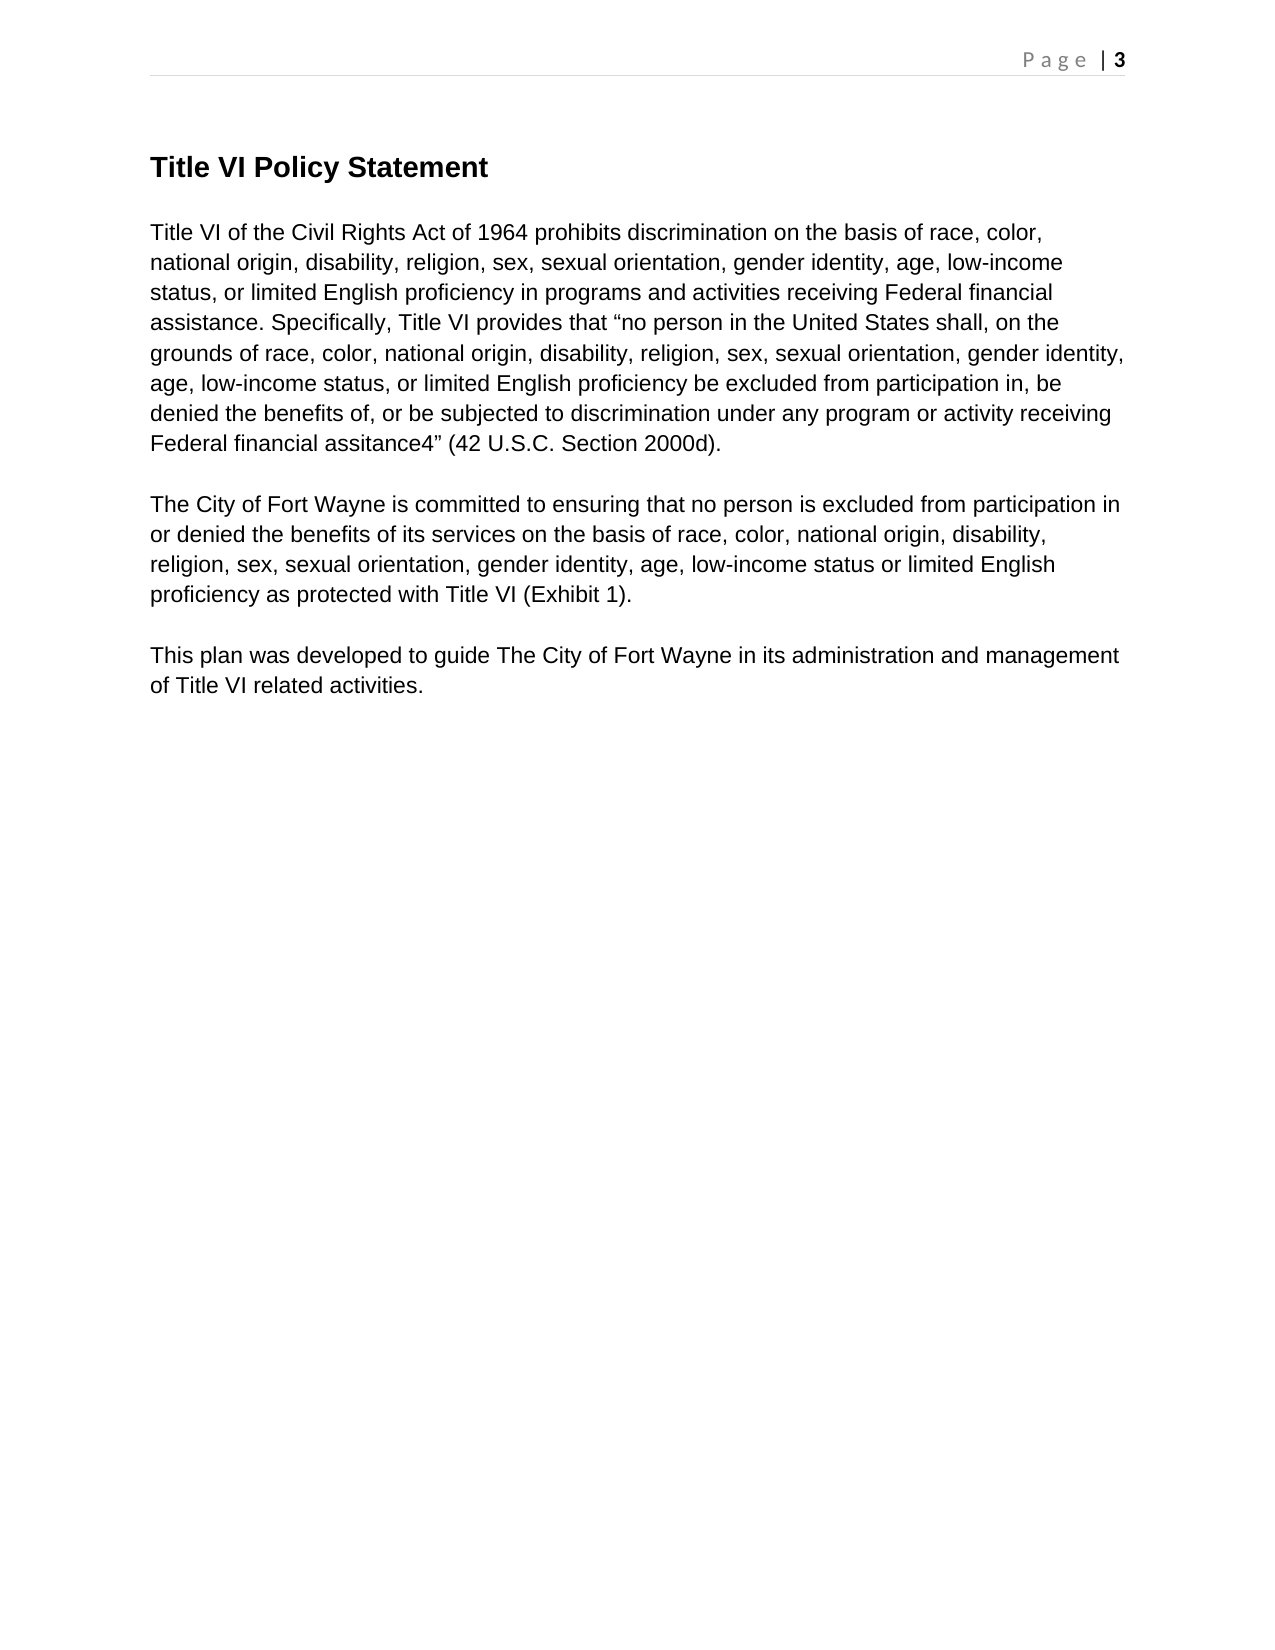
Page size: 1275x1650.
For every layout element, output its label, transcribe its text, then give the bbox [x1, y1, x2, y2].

text Title VI of the Civil Rights Act of 1964 prohibits discrimination on the basis of race, color, national origin, disability, religion, sex, sexual orientation, gender identity, age, low-income status, or limited English proficiency in programs and activities receiving Federal financial assistance. Specifically, Title VI provides that “no person in the United States shall, on the grounds of race, color, national origin, disability, religion, sex, sexual orientation, gender identity, age, low-income status, or limited English proficiency be excluded from participation in, be denied the benefits of, or be subjected to discrimination under any program or activity receiving Federal financial assitance4” (42 U.S.C. Section 2000d). [150, 219, 1125, 457]
text The City of Fort Wayne is committed to ensuring that no person is excluded from participation in or denied the benefits of its services on the basis of race, color, national origin, disability, religion, sex, sexual orientation, gender identity, age, low-income status or limited English proficiency as protected with Title VI (Exhibit 1). [150, 491, 1125, 608]
text Title VI Policy Statement [150, 150, 1125, 183]
text This plan was developed to guide The City of Fort Wayne in its administration and management of Title VI related activities. [150, 642, 1125, 698]
